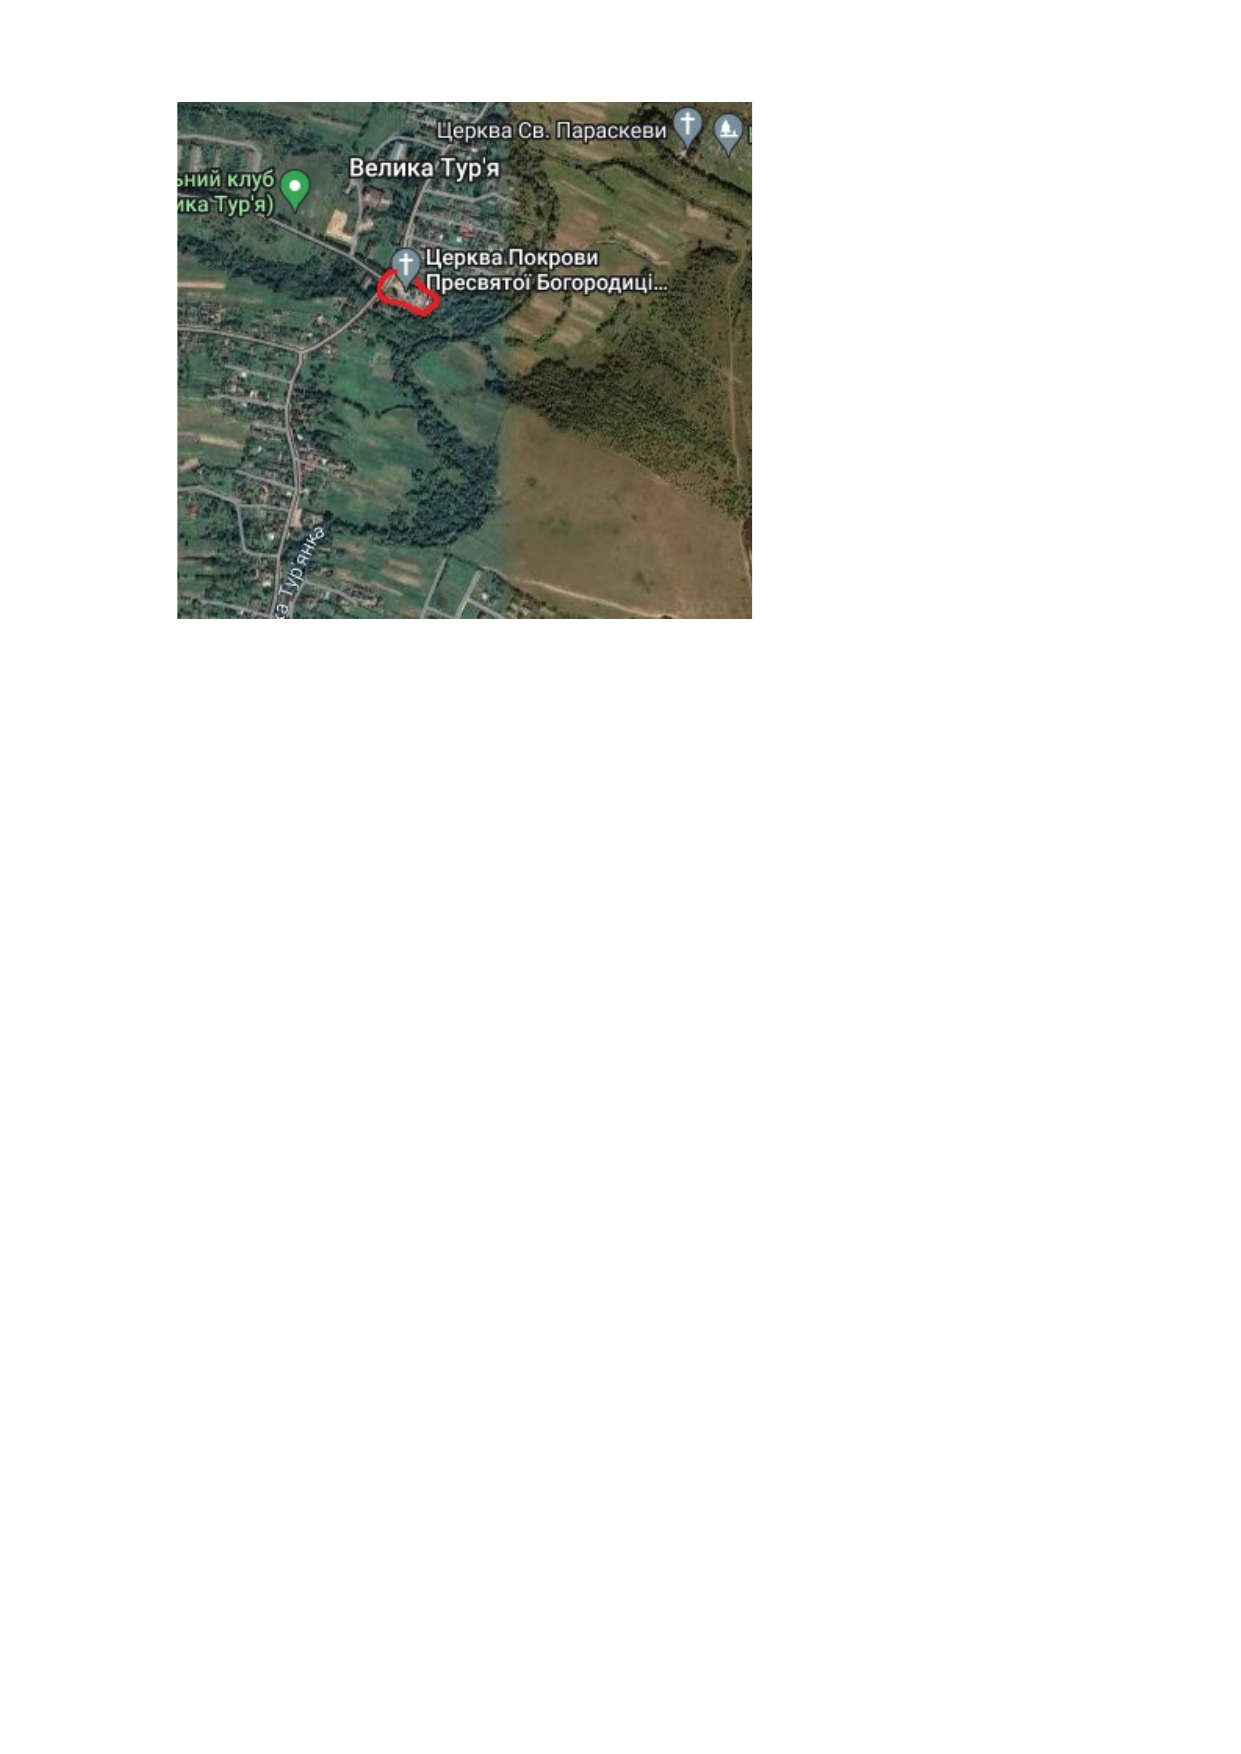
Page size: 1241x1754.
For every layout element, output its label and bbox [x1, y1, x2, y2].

picture [177, 102, 753, 619]
